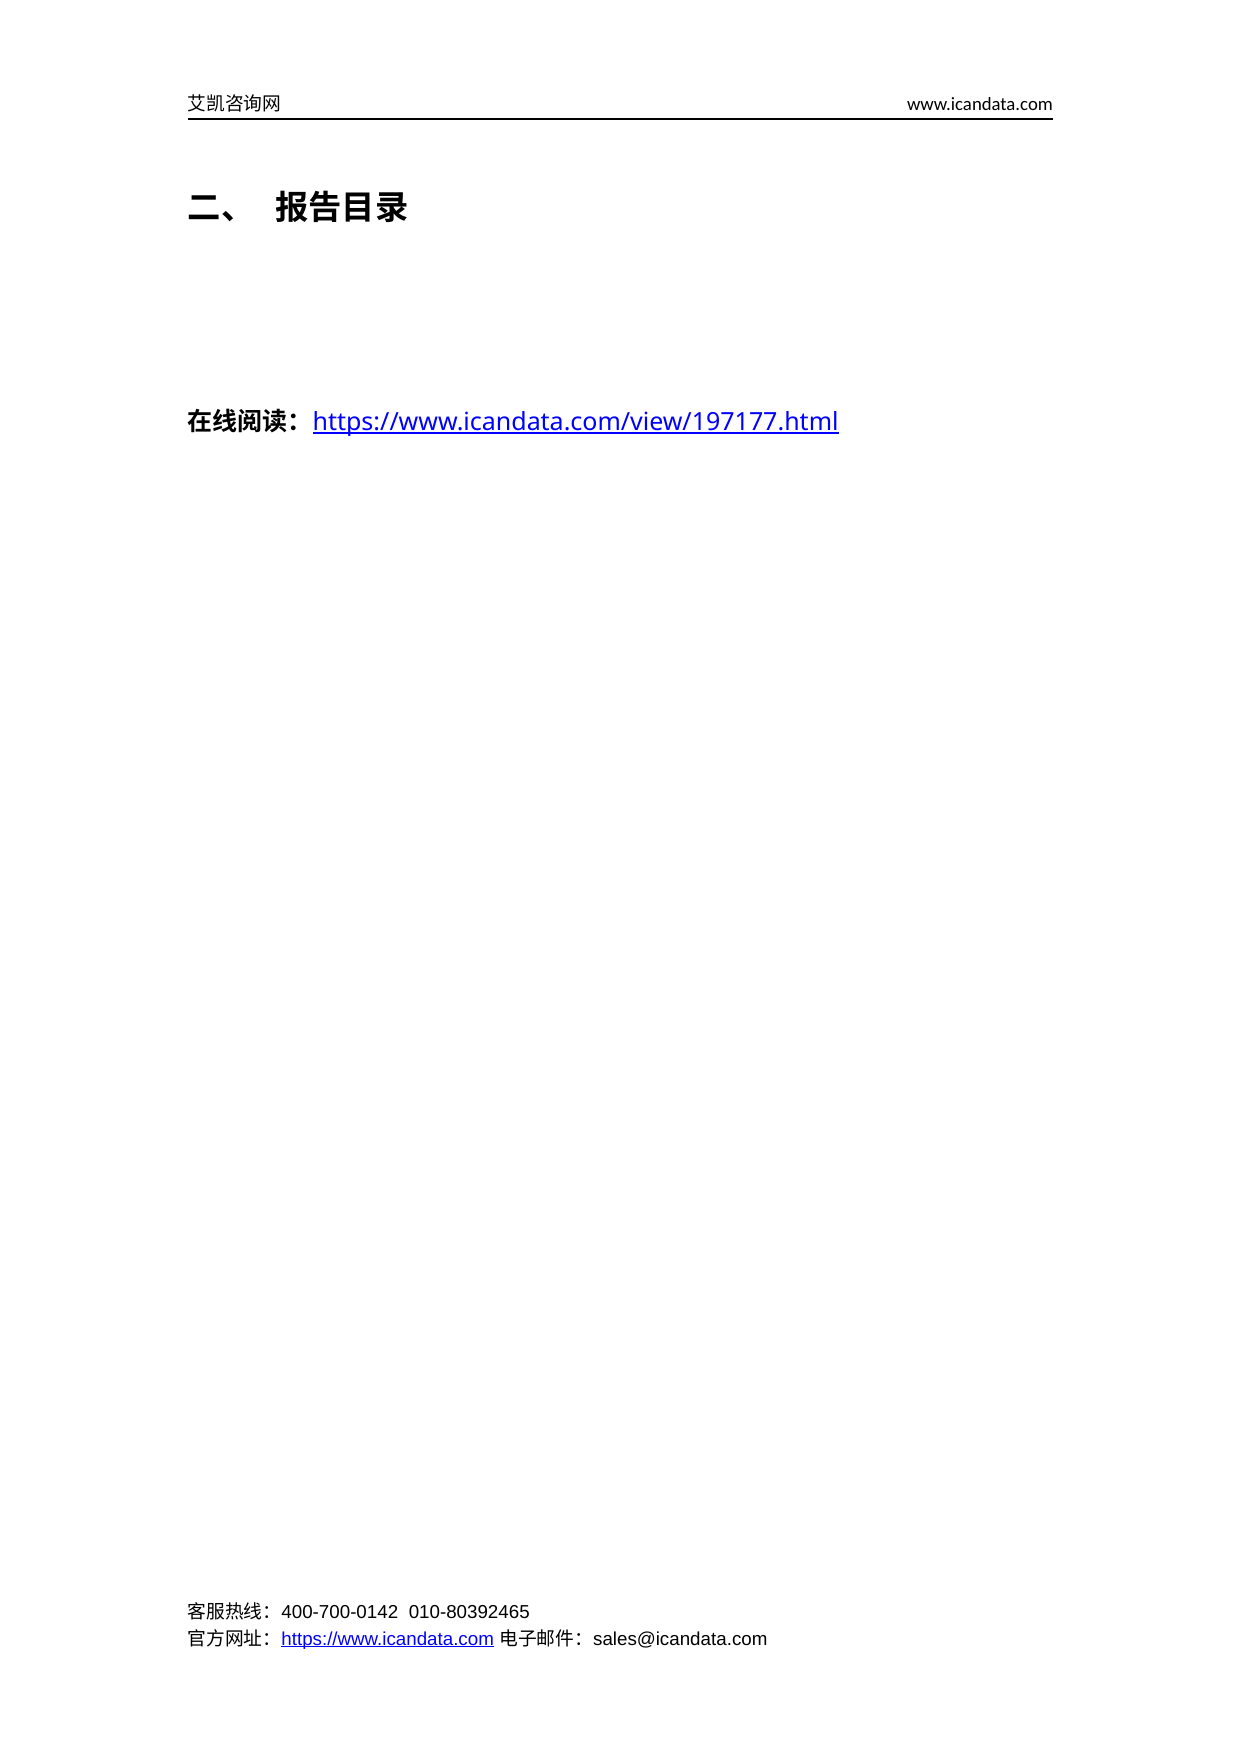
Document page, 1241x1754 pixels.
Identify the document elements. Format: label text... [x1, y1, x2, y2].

subtitle 报告目录 [187, 172, 1053, 237]
text 在线阅读：https://www.icandata.com/view/197177.html [187, 387, 1053, 452]
